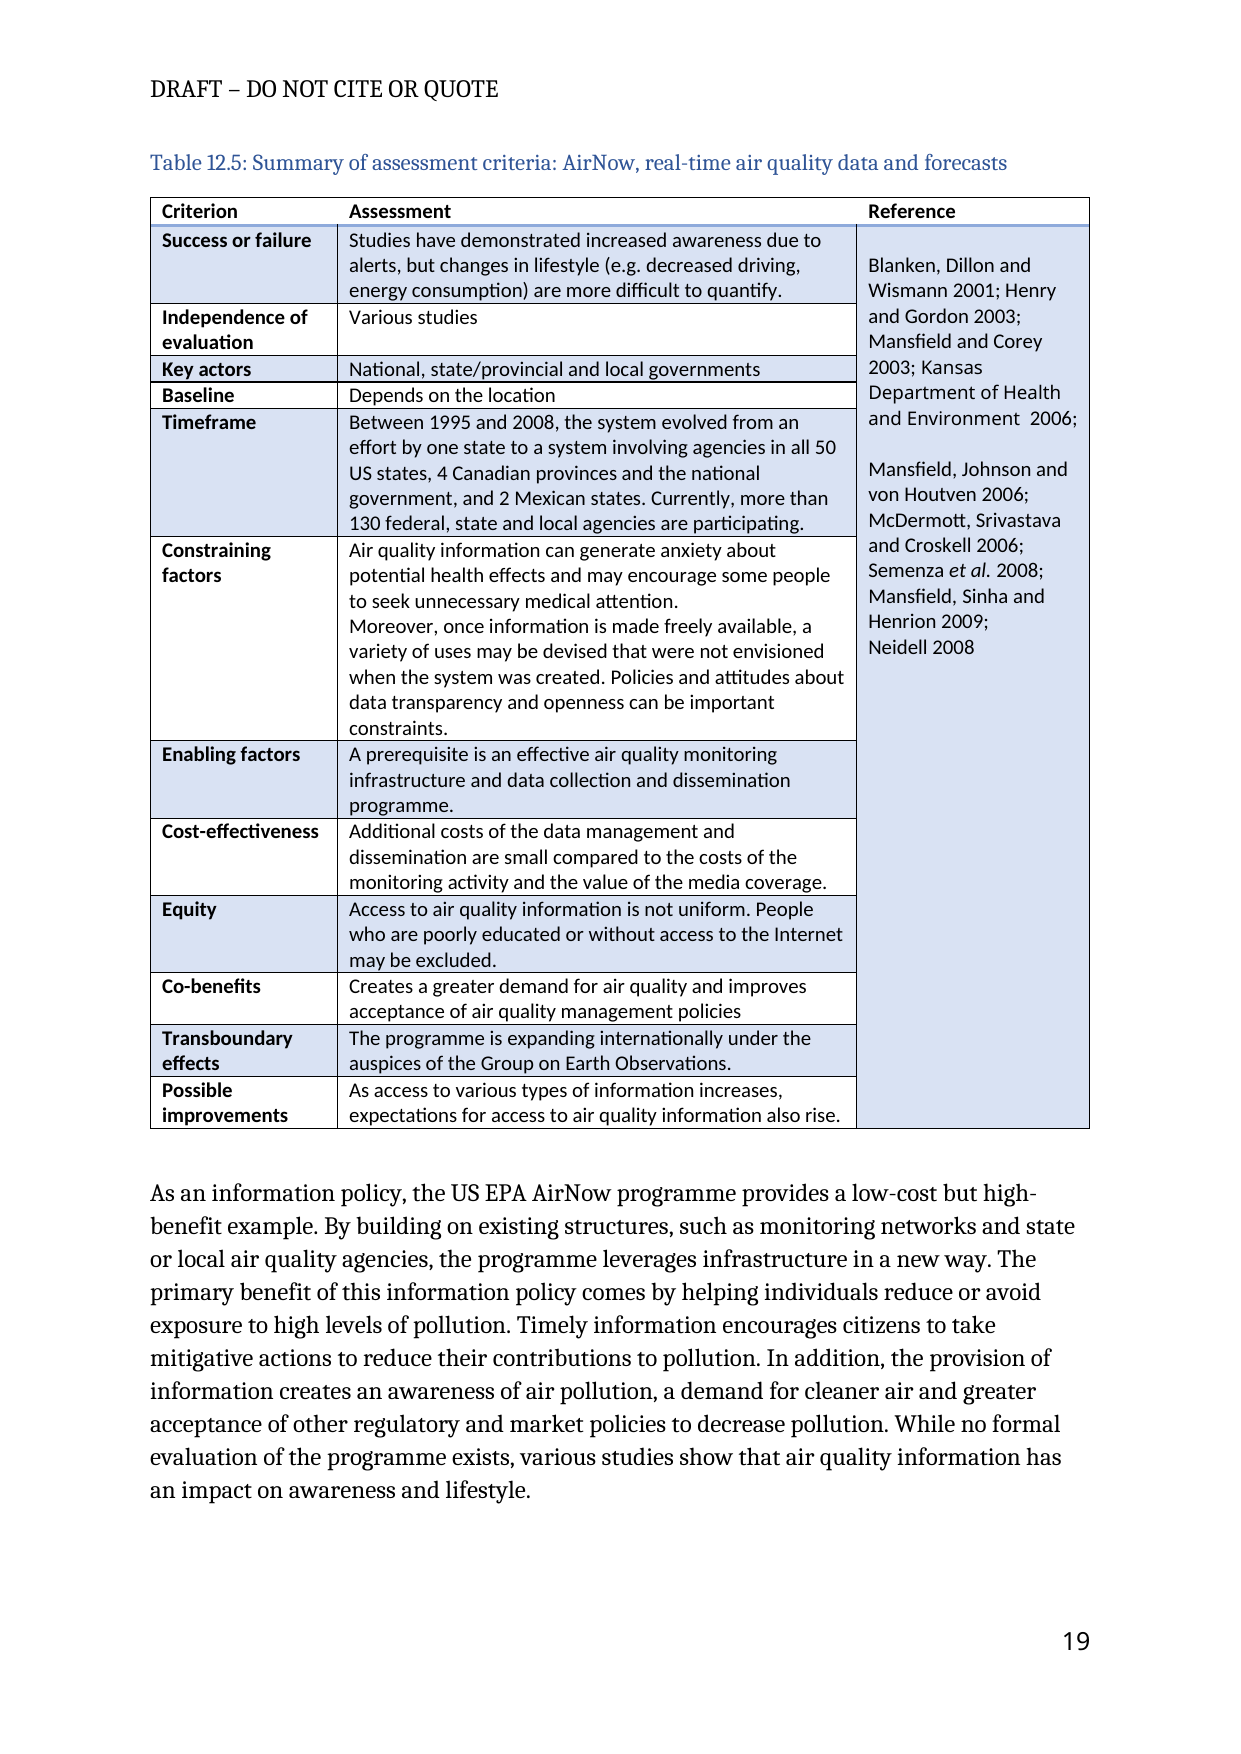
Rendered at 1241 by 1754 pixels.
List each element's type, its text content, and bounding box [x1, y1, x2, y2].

table_cell The programme is expanding internationally under the auspices of the Group on Earth Observations. [338, 1025, 856, 1076]
table_cell Access to air quality information is not uniform. People who are poorly educated or without access to the Internet may be excluded. [338, 896, 856, 972]
table_cell Air quality information can generate anxiety about potential health effects and may encourage some people to seek unnecessary medical attention. Moreover, once information is made freely available, a variety of uses may be devised that were not envisioned when the system was created. Policies and attitudes about data transparency and openness can be important constraints. [338, 537, 856, 740]
table_cell Enabling factors [151, 741, 337, 818]
text Table 12.5: Summary of assessment criteria: AirNow, real-time air quality data and forecasts [150, 150, 1090, 176]
table_cell Transboundary effects [151, 1025, 337, 1076]
table_cell A prerequisite is an effective air quality monitoring infrastructure and data collection and dissemination programme. [338, 741, 856, 818]
table_header Criterion [151, 198, 338, 224]
table_cell Key actors [151, 356, 337, 381]
table_cell Equity [151, 896, 337, 972]
table_cell Baseline [151, 383, 337, 408]
table_cell Success or failure [151, 227, 337, 303]
table_cell Various studies [338, 304, 856, 355]
table_cell Studies have demonstrated increased awareness due to alerts, but changes in lifestyle (e.g. decreased driving, energy consumption) are more difficult to quantify. [338, 227, 856, 303]
table_cell Depends on the location [338, 383, 856, 408]
table_header Reference [857, 198, 1089, 224]
table_cell National, state/provincial and local governments [338, 356, 856, 381]
table_cell Cost-effectiveness [151, 819, 337, 895]
text As an information policy, the US EPA AirNow programme provides a low-cost but high-benefit example. By building on existing structures, such as monitoring networks and state or local air quality agencies, the programme leverages infrastructure in a new way. The primary benefit of this information policy comes by helping individuals reduce or avoid exposure to high levels of pollution. Timely information encourages citizens to take mitigative actions to reduce their contributions to pollution. In addition, the provision of information creates an awareness of air pollution, a demand for cleaner air and greater acceptance of other regulatory and market policies to decrease pollution. While no formal evaluation of the programme exists, various studies show that air quality information has an impact on awareness and lifestyle. [150, 1178, 1090, 1504]
table_cell As access to various types of information increases, expectations for access to air quality information also rise. [338, 1077, 856, 1128]
table_cell Independence of evaluation [151, 304, 337, 355]
table_cell Additional costs of the data management and dissemination are small compared to the costs of the monitoring activity and the value of the media coverage. [338, 819, 856, 895]
table_cell Constraining factors [151, 537, 337, 740]
table_header Assessment [338, 198, 857, 224]
table_cell Blanken, Dillon and Wismann 2001; Henry and Gordon 2003; Mansfield and Corey 2003; Kansas Department of Health and Environment 2006; Mansfield, Johnson and von Houtven 2006; McDermott, Srivastava and Croskell 2006; Semenza et al. 2008; Mansfield, Sinha and Henrion 2009; Neidell 2008 [857, 227, 1089, 1128]
table_cell Creates a greater demand for air quality and improves acceptance of air quality management policies [338, 973, 856, 1024]
table_cell Timeframe [151, 409, 337, 536]
table_cell Co-benefits [151, 973, 337, 1024]
table_cell Between 1995 and 2008, the system evolved from an effort by one state to a system involving agencies in all 50 US states, 4 Canadian provinces and the national government, and 2 Mexican states. Currently, more than 130 federal, state and local agencies are participating. [338, 409, 856, 536]
table_cell Possible improvements [151, 1077, 337, 1128]
